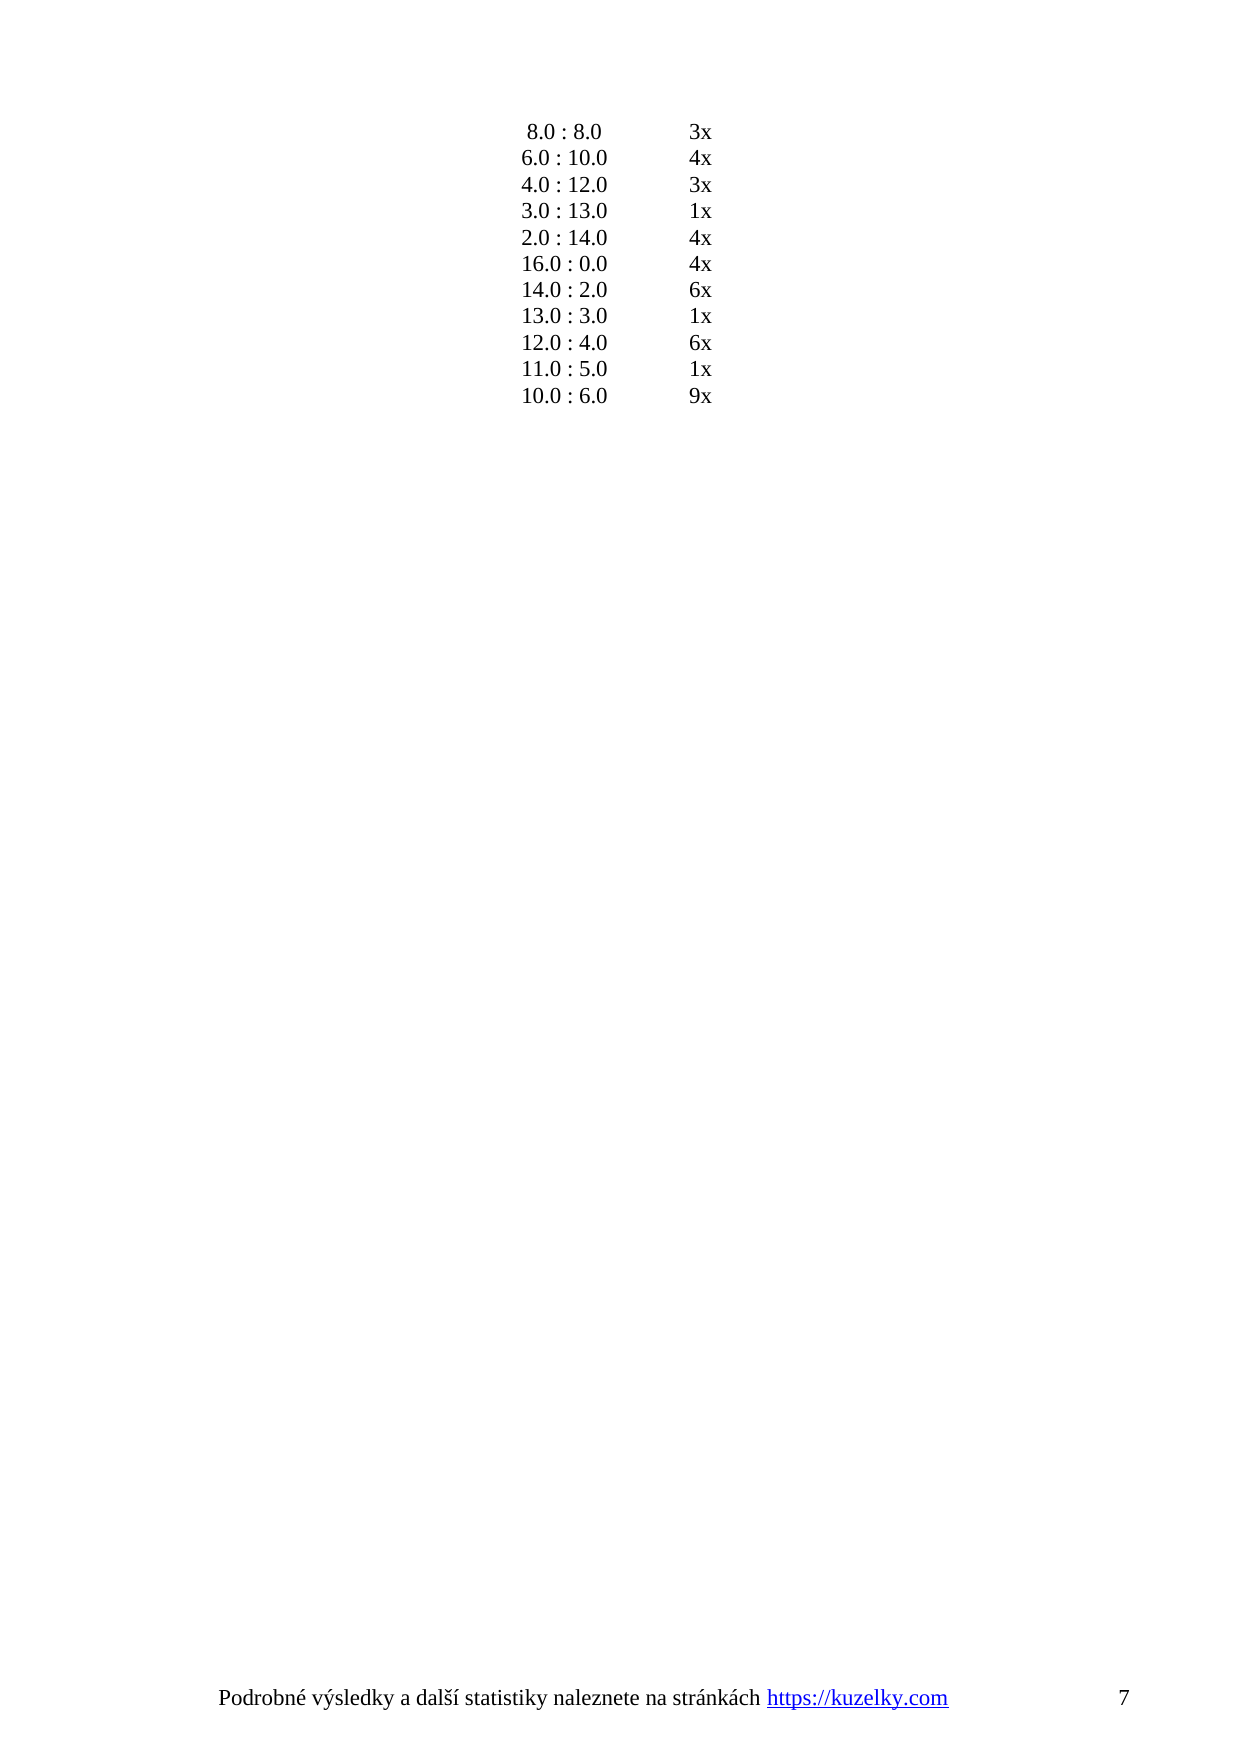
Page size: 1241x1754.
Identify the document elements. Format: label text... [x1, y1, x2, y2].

text 13.0 : 3.0 1x [106, 303, 1134, 329]
text 16.0 : 0.0 4x [106, 250, 1134, 276]
text 4.0 : 12.0 3x [106, 171, 1134, 197]
text 10.0 : 6.0 9x [106, 382, 1134, 408]
text 14.0 : 2.0 6x [106, 276, 1134, 303]
text 11.0 : 5.0 1x [106, 355, 1134, 382]
text 8.0 : 8.0 3x [106, 118, 1134, 144]
text 2.0 : 14.0 4x [106, 223, 1134, 250]
text 3.0 : 13.0 1x [106, 197, 1134, 223]
text 6.0 : 10.0 4x [106, 144, 1134, 171]
text 12.0 : 4.0 6x [106, 329, 1134, 355]
